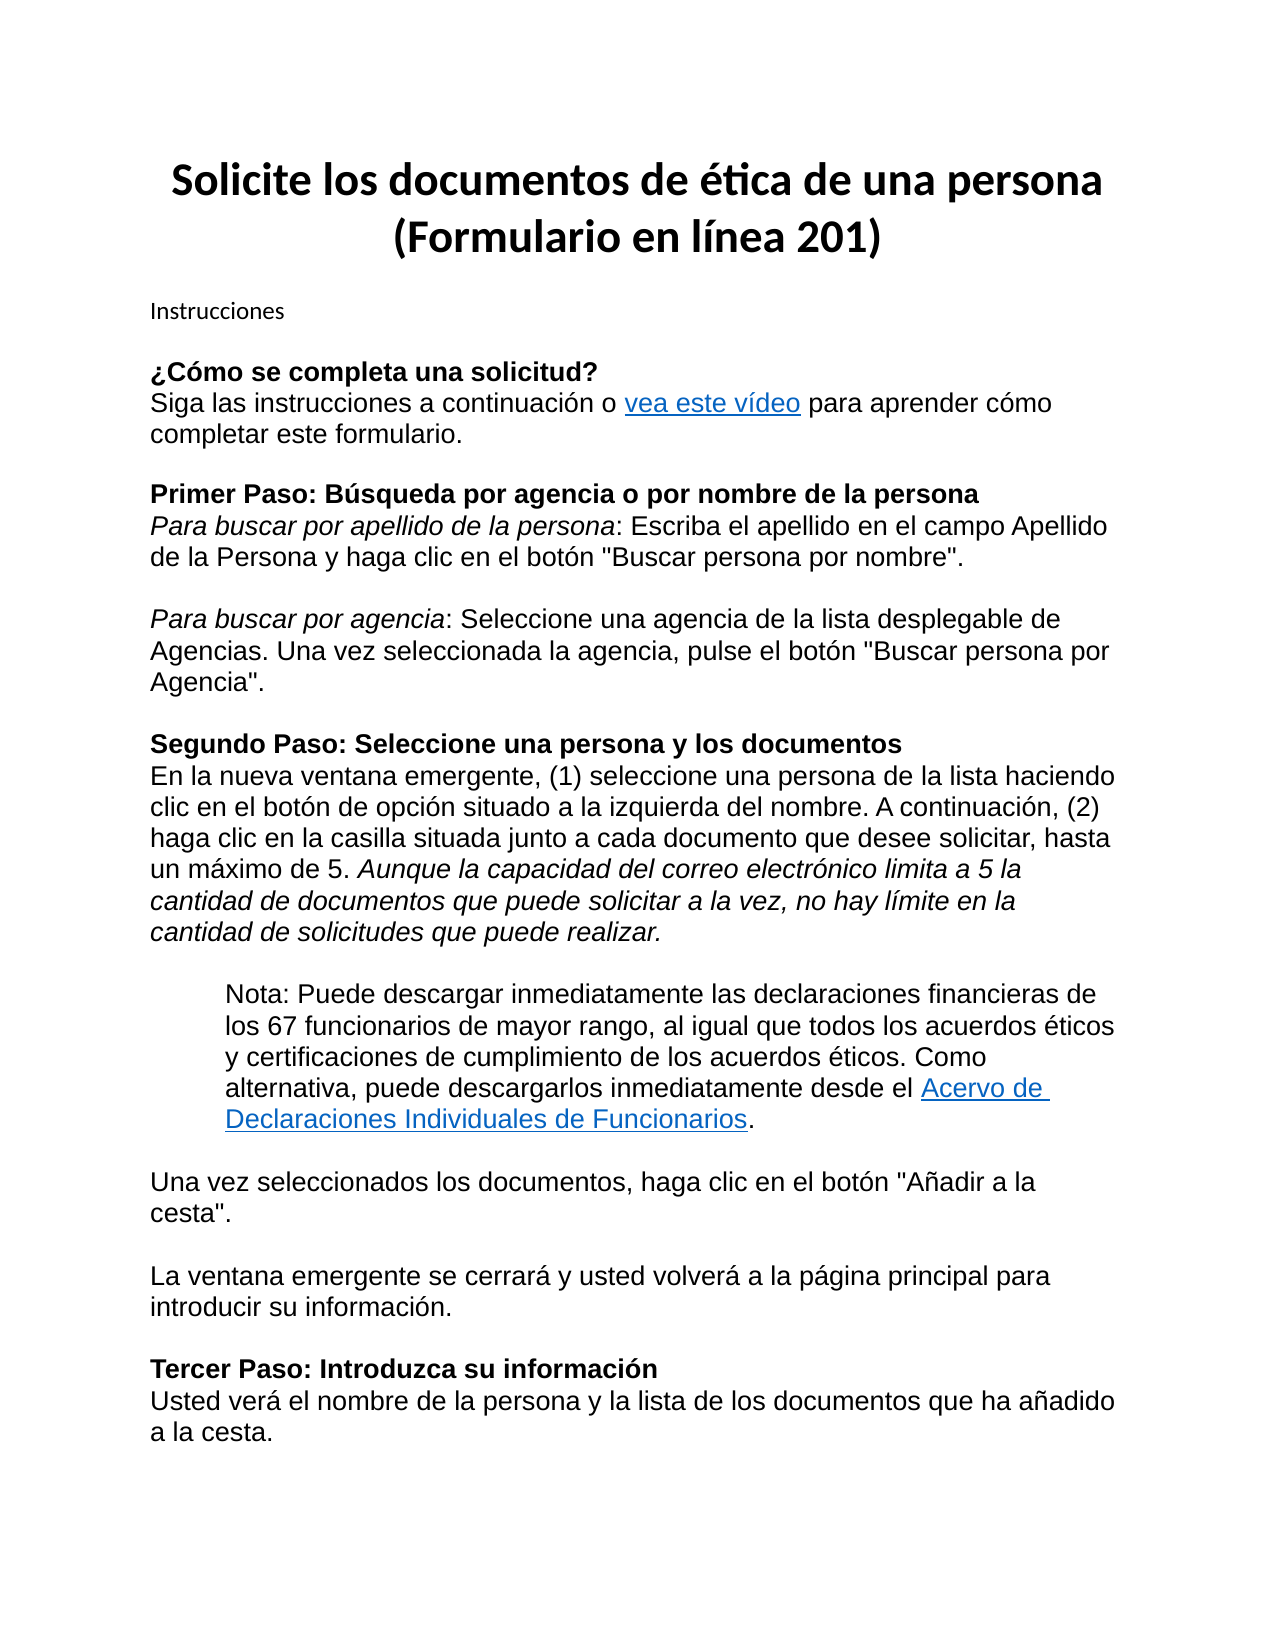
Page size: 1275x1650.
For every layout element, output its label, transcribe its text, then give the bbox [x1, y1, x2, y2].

text Una vez seleccionados los documentos, haga clic en el botón "Añadir a la cesta". [150, 1166, 1125, 1228]
text Tercer Paso: Introduzca su información [150, 1353, 1125, 1385]
text En la nueva ventana emergente, (1) seleccione una persona de la lista haciendo clic en el botón de opción situado a la izquierda del nombre. A continuación, (2) haga clic en la casilla situada junto a cada documento que desee solicitar, hasta un máximo de 5. Aunque la capacidad del correo electrónico limita a 5 la cantidad de documentos que puede solicitar a la vez, no hay límite en la cantidad de solicitudes que puede realizar. [150, 760, 1125, 947]
text ¿Cómo se completa una solicitud? [150, 356, 1125, 387]
text Para buscar por agencia: Seleccione una agencia de la lista desplegable de Agencias. Una vez seleccionada la agencia, pulse el botón "Buscar persona por Agencia". [150, 603, 1125, 697]
text Para buscar por apellido de la persona: Escriba el apellido en el campo Apellido de la Persona y haga clic en el botón "Buscar persona por nombre". [150, 510, 1125, 572]
text La ventana emergente se cerrará y usted volverá a la página principal para introducir su información. [150, 1260, 1125, 1322]
text Nota: Puede descargar inmediatamente las declaraciones financieras de los 67 funcionarios de mayor rango, al igual que todos los acuerdos éticos y certificaciones de cumplimiento de los acuerdos éticos. Como alternativa, puede descargarlos inmediatamente desde el Acervo de Declaraciones Individuales de Funcionarios. [225, 978, 1125, 1135]
text Usted verá el nombre de la persona y la lista de los documentos que ha añadido a la cesta. [150, 1385, 1125, 1447]
text Siga las instrucciones a continuación o vea este vídeo para aprender cómo completar este formulario. [150, 387, 1125, 450]
text Segundo Paso: Seleccione una persona y los documentos [150, 728, 1125, 760]
text Instrucciones [150, 295, 1125, 325]
text Solicite los documentos de ética de una persona (Formulario en línea 201) [150, 150, 1125, 264]
text Primer Paso: Búsqueda por agencia o por nombre de la persona [150, 478, 1125, 510]
